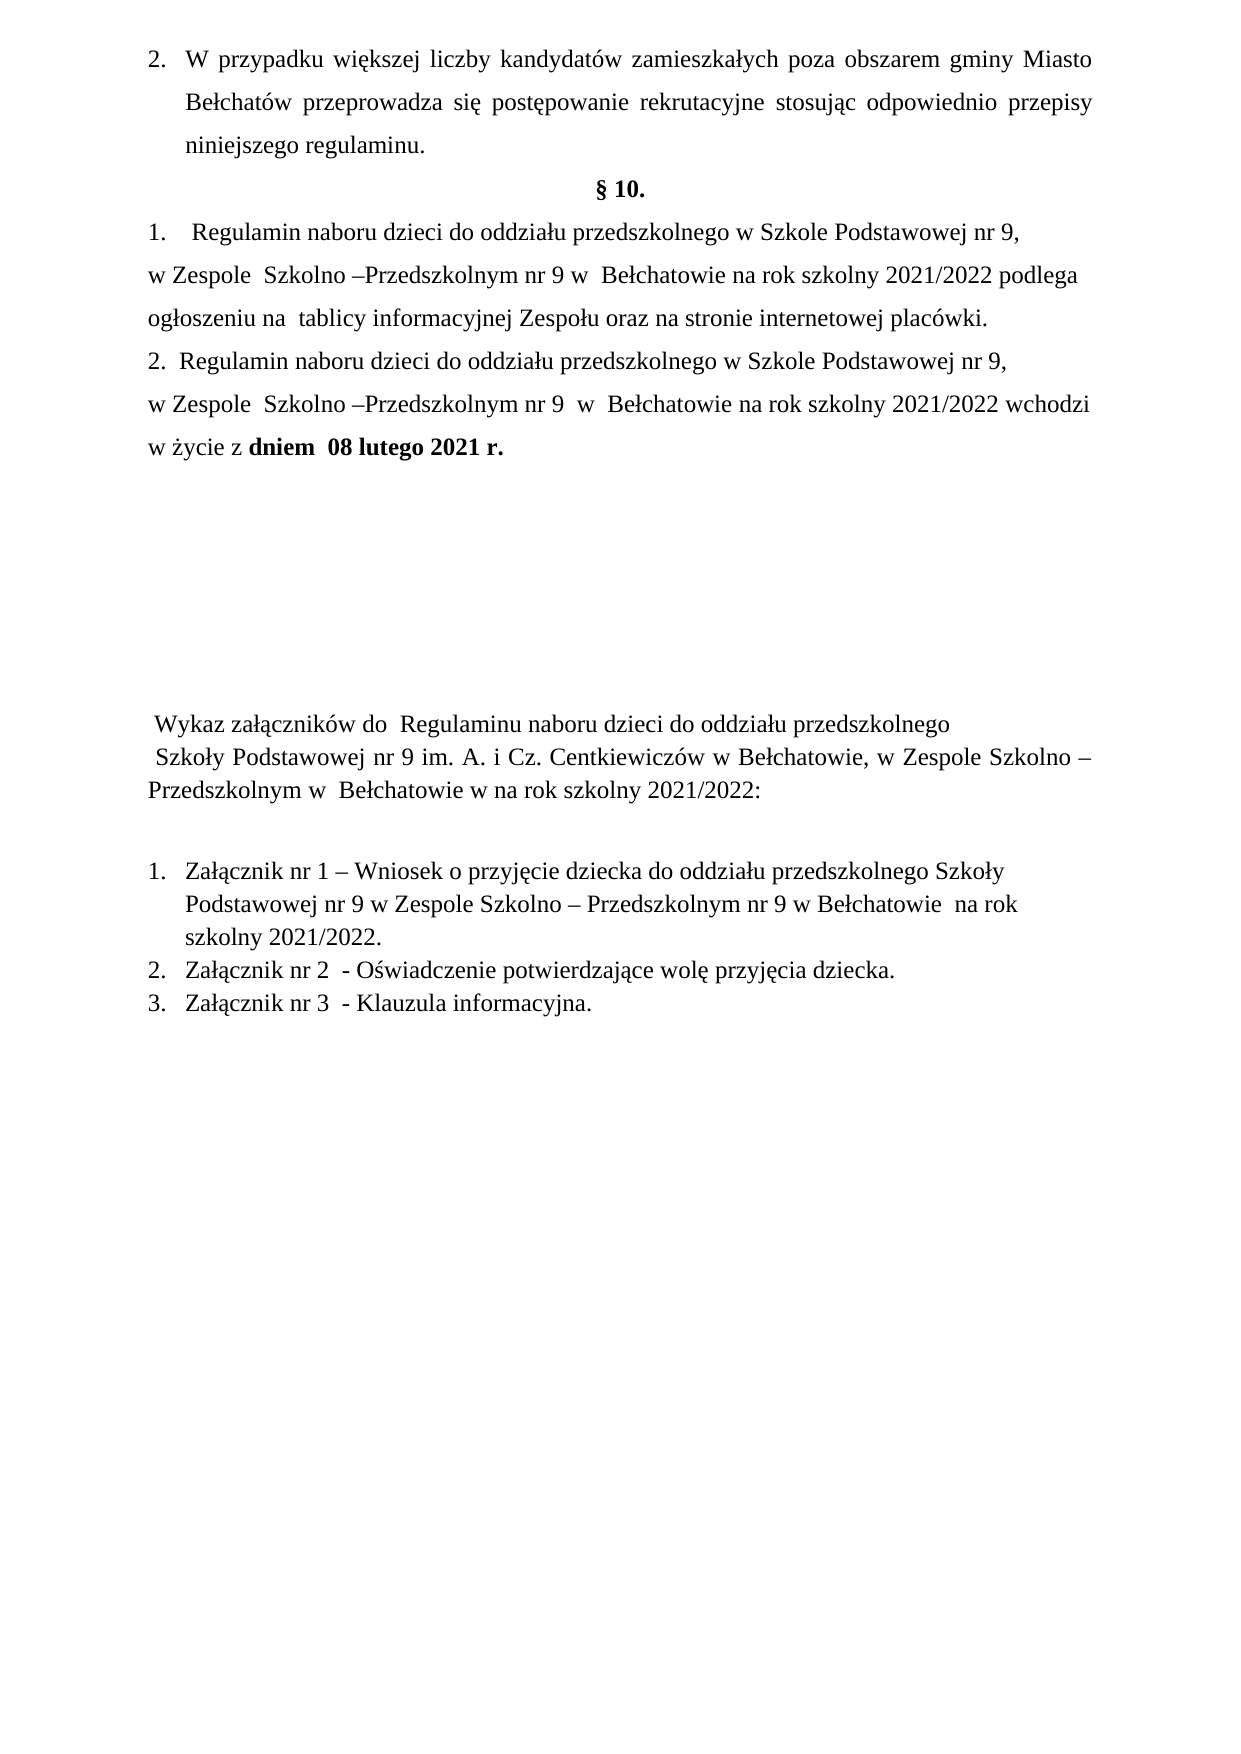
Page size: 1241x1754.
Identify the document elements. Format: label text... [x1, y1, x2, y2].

list W przypadku większej liczby kandydatów zamieszkałych poza obszarem gminy Miasto Bełchatów przeprowadza się postępowanie rekrutacyjne stosując odpowiednio przepisy niniejszego regulaminu. [148, 44, 1093, 159]
list Załącznik nr 2 - Oświadczenie potwierdzające wolę przyjęcia dziecka. [148, 955, 1093, 984]
text 1. Regulamin naboru dzieci do oddziału przedszkolnego w Szkole Podstawowej nr 9, w Zespole Szkolno –Przedszkolnym nr 9 w Bełchatowie na rok szkolny 2021/2022 podlega ogłoszeniu na tablicy informacyjnej Zespołu oraz na stronie internetowej placówki. [148, 217, 1093, 332]
text 2. Regulamin naboru dzieci do oddziału przedszkolnego w Szkole Podstawowej nr 9, w Zespole Szkolno –Przedszkolnym nr 9 w Bełchatowie na rok szkolny 2021/2022 wchodzi w życie z dniem 08 lutego 2021 r. [148, 346, 1093, 461]
list Załącznik nr 3 - Klauzula informacyjna. [148, 988, 1093, 1017]
text Szkoły Podstawowej nr 9 im. A. i Cz. Centkiewiczów w Bełchatowie, w Zespole Szkolno – Przedszkolnym w Bełchatowie w na rok szkolny 2021/2022: [148, 742, 1093, 804]
text Wykaz załączników do Regulaminu naboru dzieci do oddziału przedszkolnego [148, 709, 1093, 738]
text § 10. [148, 174, 1093, 202]
list Załącznik nr 1 – Wniosek o przyjęcie dziecka do oddziału przedszkolnego Szkoły Podstawowej nr 9 w Zespole Szkolno – Przedszkolnym nr 9 w Bełchatowie na rok szkolny 2021/2022. [148, 856, 1093, 951]
